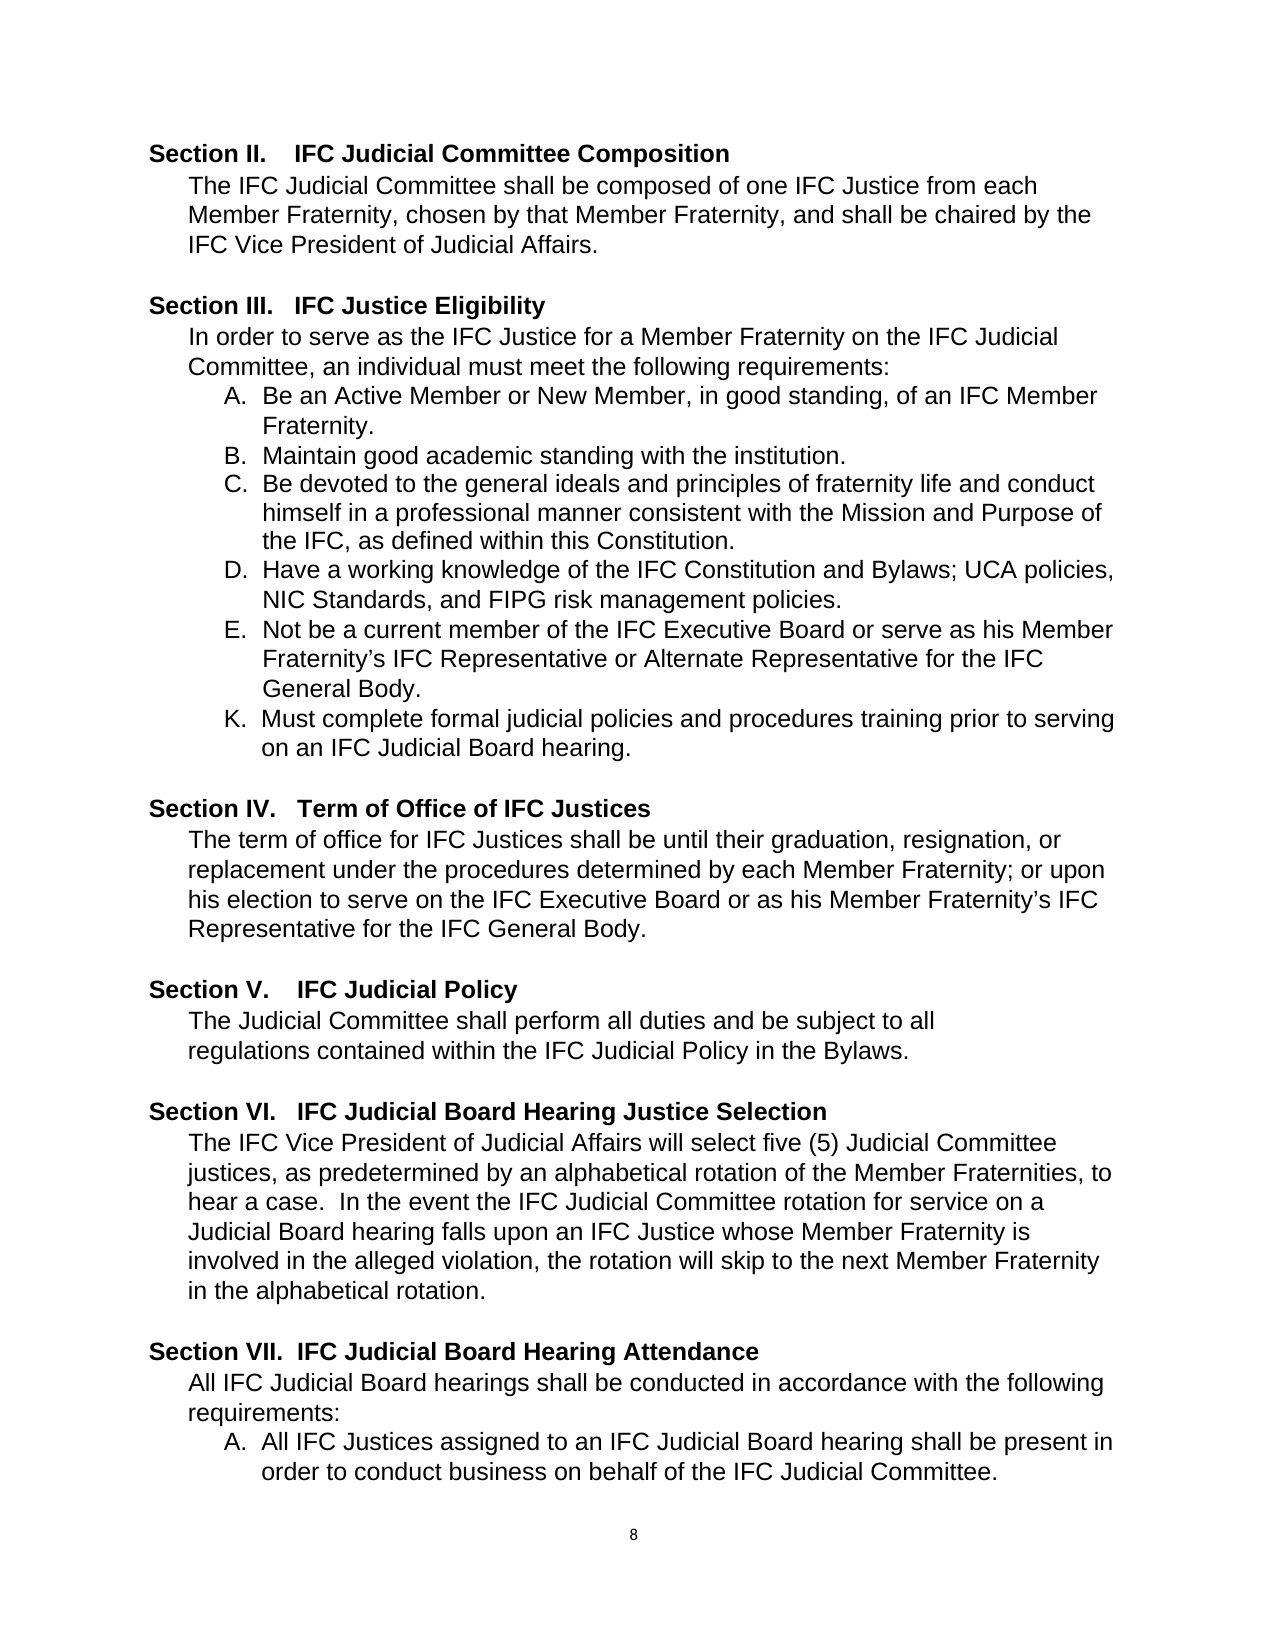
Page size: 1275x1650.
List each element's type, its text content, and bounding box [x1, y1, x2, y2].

list Have a working knowledge of the IFC Constitution and Bylaws; UCA policies, NIC Standards, and FIPG risk management policies. [223, 555, 1126, 613]
text All IFC Judicial Board hearings shall be conducted in accordance with the following requirements: [188, 1368, 1105, 1426]
list Maintain good academic standing with the institution. [223, 441, 1126, 469]
text The term of office for IFC Justices shall be until their graduation, resignation, or replacement under the procedures determined by each Member Fraternity; or upon his election to serve on the IFC Executive Board or as his Member Fraternity’s IFC Representative for the IFC General Body. [188, 825, 1106, 943]
text The Judicial Committee shall perform all duties and be subject to all regulations contained within the IFC Judicial Policy in the Bylaws. [188, 1006, 1065, 1064]
text In order to serve as the IFC Justice for a Member Fraternity on the IFC Judicial Committee, an individual must meet the following requirements: [188, 322, 1126, 380]
subtitle Section II. IFC Judicial Committee Composition [148, 139, 1129, 168]
list All IFC Justices assigned to an IFC Judicial Board hearing shall be present in order to conduct business on behalf of the IFC Judicial Committee. [223, 1427, 1117, 1486]
list Be devoted to the general ideals and principles of fraternity life and conduct himself in a professional manner consistent with the Mission and Purpose of the IFC, as defined within this Constitution. [223, 471, 1126, 554]
subtitle Section V. IFC Judicial Policy [148, 975, 1129, 1004]
subtitle Section VI. IFC Judicial Board Hearing Justice Selection [148, 1097, 1129, 1126]
subtitle Section VII. IFC Judicial Board Hearing Attendance [148, 1337, 1129, 1366]
text The IFC Vice President of Judicial Affairs will select five (5) Judicial Committee justices, as predetermined by an alphabetical rotation of the Member Fraternities, to hear a case. In the event the IFC Judicial Committee rotation for service on a Judicial Board hearing falls upon an IFC Justice whose Member Fraternity is involved in the alleged violation, the rotation will skip to the next Member Fraternity in the alphabetical rotation. [188, 1128, 1113, 1304]
text The IFC Judicial Committee shall be composed of one IFC Justice from each Member Fraternity, chosen by that Member Fraternity, and shall be chaired by the IFC Vice President of Judicial Affairs. [188, 171, 1126, 258]
list Not be a current member of the IFC Executive Board or serve as his Member Fraternity’s IFC Representative or Alternate Representative for the IFC General Body. [223, 615, 1126, 703]
subtitle Section IV. Term of Office of IFC Justices [148, 794, 1129, 823]
list Be an Active Member or New Member, in good standing, of an IFC Member Fraternity. [223, 381, 1126, 440]
subtitle Section III. IFC Justice Eligibility [148, 291, 1129, 319]
text K. Must complete formal judicial policies and procedures training prior to serving on an IFC Judicial Board hearing. [223, 704, 1117, 762]
